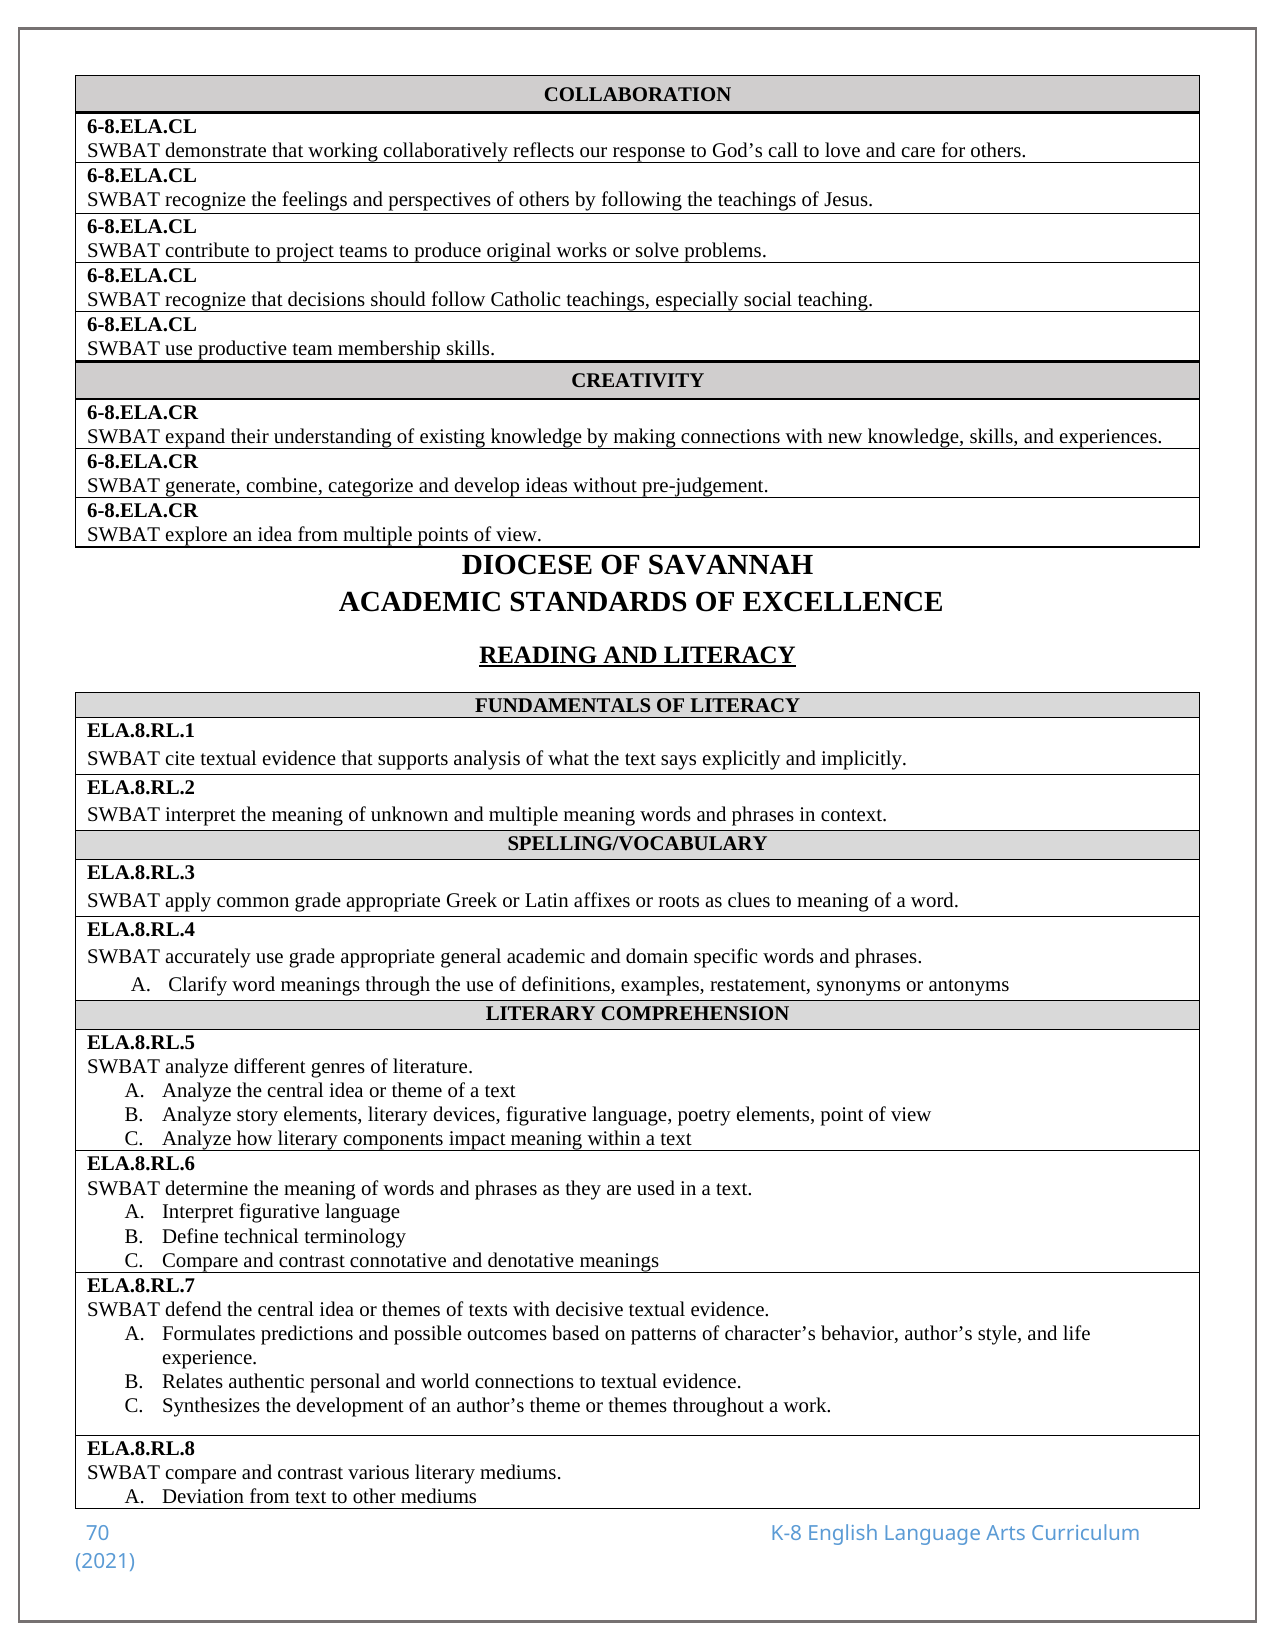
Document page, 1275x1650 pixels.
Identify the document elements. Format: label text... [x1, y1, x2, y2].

text READING AND LITERACY [75, 640, 1200, 669]
table_cell ELA.8.RL.6 SWBAT determine the meaning of words and phrases as they are used in a text. Interpret figurative language Define technical terminology Compare and contrast connotative and denotative meanings [76, 1151, 1199, 1272]
table_cell 6-8.ELA.CR SWBAT generate, combine, categorize and develop ideas without pre-judgement. [76, 449, 1199, 497]
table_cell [76, 1436, 1199, 1508]
table_cell 6-8.ELA.CL SWBAT contribute to project teams to produce original works or solve problems. [76, 214, 1199, 262]
table_cell ELA.8.RL.4 SWBAT accurately use grade appropriate general academic and domain specific words and phrases. Clarify word meanings through the use of definitions, examples, restatement, synonyms or antonyms [76, 917, 1199, 1000]
text DIOCESE OF SAVANNAH [75, 548, 1200, 581]
table_cell ELA.8.RL.5 SWBAT analyze different genres of literature. Analyze the central idea or theme of a text Analyze story elements, literary devices, figurative language, poetry elements, point of view Analyze how literary components impact meaning within a text [76, 1030, 1199, 1150]
table_header 6-8.ELA.CL SWBAT demonstrate that working collaboratively reflects our response to God’s call to love and care for others. [76, 114, 1199, 162]
table_cell 6-8.ELA.CL SWBAT use productive team membership skills. [76, 312, 1199, 360]
table_cell SPELLING/VOCABULARY [76, 831, 1199, 859]
table_cell ELA.8.RL.3 SWBAT apply common grade appropriate Greek or Latin affixes or roots as clues to meaning of a word. [76, 860, 1199, 916]
table_header 6-8.ELA.CR SWBAT expand their understanding of existing knowledge by making connections with new knowledge, skills, and experiences. [76, 400, 1199, 448]
table_cell 6-8.ELA.CL SWBAT recognize the feelings and perspectives of others by following the teachings of Jesus. [76, 163, 1199, 213]
table_cell LITERARY COMPREHENSION [76, 1001, 1199, 1029]
table_cell 6-8.ELA.CL SWBAT recognize that decisions should follow Catholic teachings, especially social teaching. [76, 263, 1199, 311]
table_header FUNDAMENTALS OF LITERACY [76, 693, 1199, 717]
table_cell ELA.8.RL.7 SWBAT defend the central idea or themes of texts with decisive textual evidence. Formulates predictions and possible outcomes based on patterns of character’s behavior, author’s style, and life experience. Relates authentic personal and world connections to textual evidence. Synthesizes the development of an author’s theme or themes throughout a work. [76, 1273, 1199, 1435]
table_cell 6-8.ELA.CR SWBAT explore an idea from multiple points of view. [76, 498, 1199, 546]
text ACADEMIC STANDARDS OF EXCELLENCE [75, 584, 1200, 617]
table_header COLLABORATION [76, 76, 1199, 111]
table_header CREATIVITY [76, 363, 1199, 398]
table_cell ELA.8.RL.2 SWBAT interpret the meaning of unknown and multiple meaning words and phrases in context. [76, 775, 1199, 830]
table_cell ELA.8.RL.1 SWBAT cite textual evidence that supports analysis of what the text says explicitly and implicitly. [76, 718, 1199, 774]
